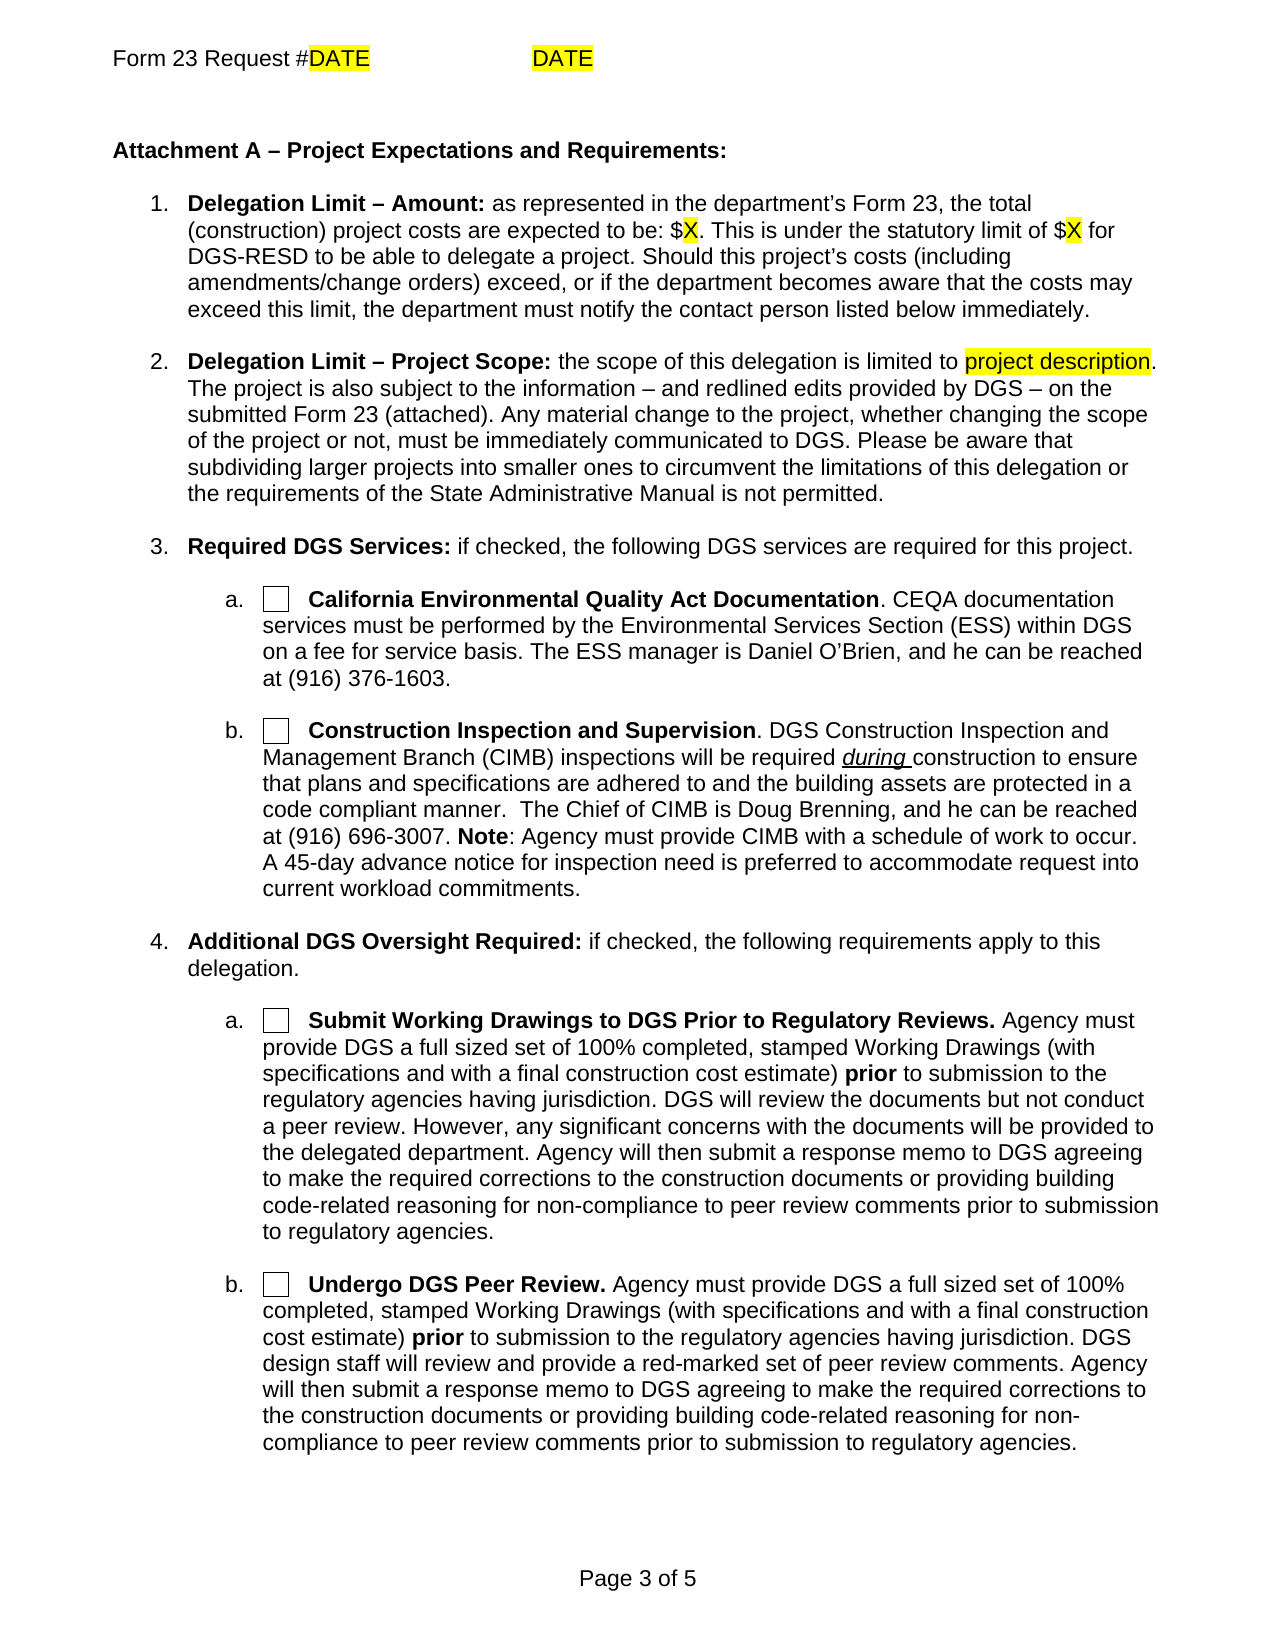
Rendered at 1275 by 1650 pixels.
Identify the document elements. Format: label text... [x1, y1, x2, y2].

list Undergo DGS Peer Review. Agency must provide DGS a full sized set of 100% completed, stamped Working Drawings (with specifications and with a final construction cost estimate) prior to submission to the regulatory agencies having jurisdiction. DGS design staff will review and provide a red-marked set of peer review comments. Agency will then submit a response memo to DGS agreeing to make the required corrections to the construction documents or providing building code-related reasoning for non-compliance to peer review comments prior to submission to regulatory agencies. [225, 1271, 1161, 1455]
list Additional DGS Oversight Required: if checked, the following requirements apply to this delegation. [150, 928, 1161, 981]
list Construction Inspection and Supervision. DGS Construction Inspection and Management Branch (CIMB) inspections will be required during construction to ensure that plans and specifications are adhered to and the building assets are protected in a code compliant manner. The Chief of CIMB is Doug Brenning, and he can be reached at (916) 696-3007. Note: Agency must provide CIMB with a schedule of work to occur. A 45-day advance notice for inspection need is preferred to accommodate request into current workload commitments. [225, 717, 1162, 902]
list California Environmental Quality Act Documentation. CEQA documentation services must be performed by the Environmental Services Section (ESS) within DGS on a fee for service basis. The ESS manager is Daniel O’Brien, and he can be reached at (916) 376-1603. [225, 586, 1162, 691]
list Delegation Limit – Project Scope: the scope of this delegation is limited to project description. The project is also subject to the information – and redlined edits provided by DGS – on the submitted Form 23 (attached). Any material change to the project, whether changing the scope of the project or not, must be immediately communicated to DGS. Please be aware that subdividing larger projects into smaller ones to circumvent the limitations of this delegation or the requirements of the State Administrative Manual is not permitted. [150, 348, 1162, 506]
list Required DGS Services: if checked, the following DGS services are required for this project. [150, 533, 1162, 559]
list Submit Working Drawings to DGS Prior to Regulatory Reviews. Agency must provide DGS a full sized set of 100% completed, stamped Working Drawings (with specifications and with a final construction cost estimate) prior to submission to the regulatory agencies having jurisdiction. DGS will review the documents but not conduct a peer review. However, any significant concerns with the documents will be provided to the delegated department. Agency will then submit a response memo to DGS agreeing to make the required corrections to the construction documents or providing building code-related reasoning for non-compliance to peer review comments prior to submission to regulatory agencies. [225, 1007, 1161, 1244]
list Delegation Limit – Amount: as represented in the department’s Form 23, the total (construction) project costs are expected to be: $X. This is under the statutory limit of $X for DGS-RESD to be able to delegate a project. Should this project’s costs (including amendments/change orders) exceed, or if the department becomes aware that the costs may exceed this limit, the department must notify the contact person listed below immediately. [150, 190, 1162, 322]
text Attachment A – Project Expectations and Requirements: [112, 137, 1162, 164]
